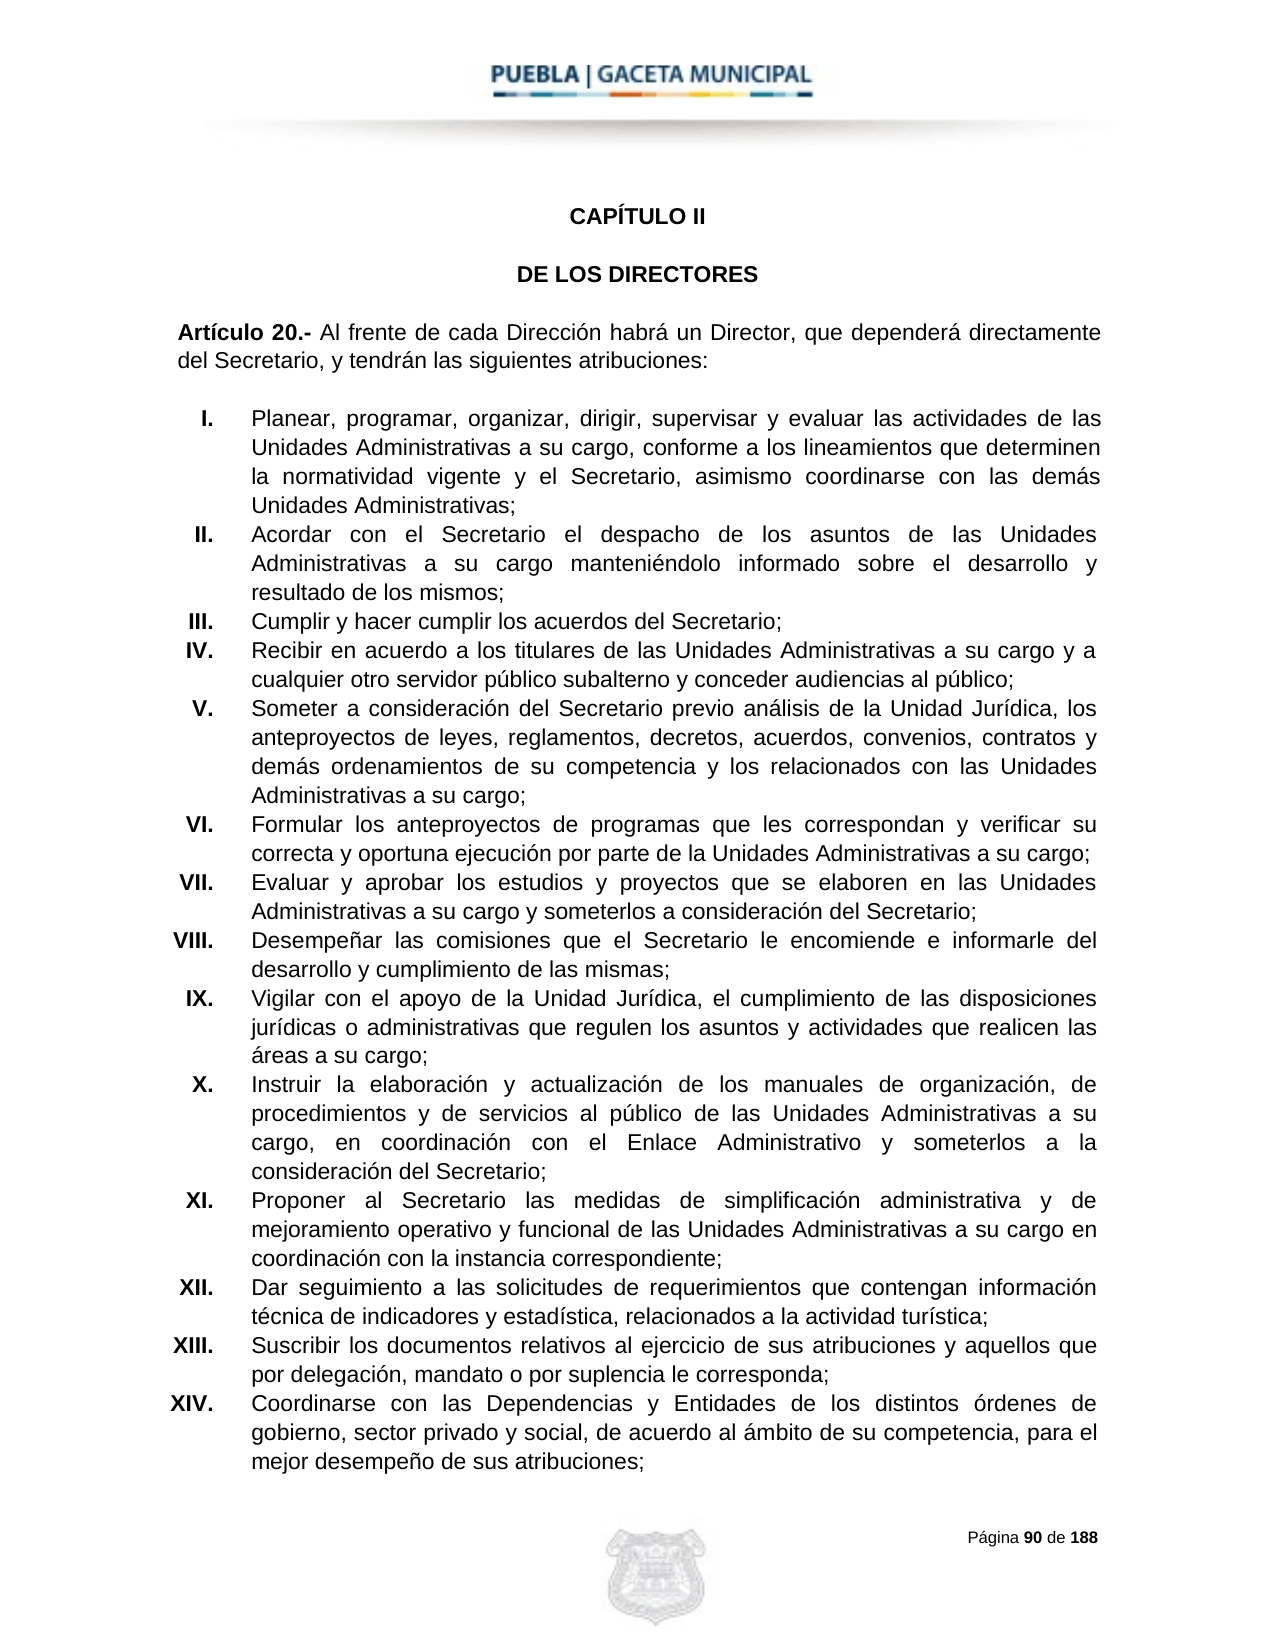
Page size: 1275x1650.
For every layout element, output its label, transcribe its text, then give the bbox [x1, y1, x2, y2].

list Acordar con el Secretario el despacho de los asuntos de las Unidades Administrativas a su cargo manteniéndolo informado sobre el desarrollo y resultado de los mismos; [213, 521, 1098, 606]
list Dar seguimiento a las solicitudes de requerimientos que contengan información técnica de indicadores y estadística, relacionados a la actividad turística; [213, 1274, 1098, 1329]
list Suscribir los documentos relativos al ejercicio de sus atribuciones y aquellos que por delegación, mandato o por suplencia le corresponda; [213, 1332, 1098, 1387]
text CAPÍTULO II [177, 203, 1098, 229]
list Instruir la elaboración y actualización de los manuales de organización, de procedimientos y de servicios al público de las Unidades Administrativas a su cargo, en coordinación con el Enlace Administrativo y someterlos a la consideración del Secretario; [213, 1071, 1098, 1185]
list Vigilar con el apoyo de la Unidad Jurídica, el cumplimiento de las disposiciones jurídicas o administrativas que regulen los asuntos y actividades que realicen las áreas a su cargo; [213, 984, 1098, 1069]
list Formular los anteproyectos de programas que les correspondan y verificar su correcta y oportuna ejecución por parte de la Unidades Administrativas a su cargo; [213, 811, 1098, 866]
text DE LOS DIRECTORES [177, 261, 1098, 287]
list Evaluar y aprobar los estudios y proyectos que se elaboren en las Unidades Administrativas a su cargo y someterlos a consideración del Secretario; [213, 869, 1098, 924]
list Someter a consideración del Secretario previo análisis de la Unidad Jurídica, los anteproyectos de leyes, reglamentos, decretos, acuerdos, convenios, contratos y demás ordenamientos de su competencia y los relacionados con las Unidades Administrativas a su cargo; [213, 695, 1098, 808]
list Proponer al Secretario las medidas de simplificación administrativa y de mejoramiento operativo y funcional de las Unidades Administrativas a su cargo en coordinación con la instancia correspondiente; [213, 1187, 1098, 1272]
list Desempeñar las comisiones que el Secretario le encomiende e informarle del desarrollo y cumplimiento de las mismas; [213, 927, 1098, 982]
list Planear, programar, organizar, dirigir, supervisar y evaluar las actividades de las Unidades Administrativas a su cargo, conforme a los lineamientos que determinen la normatividad vigente y el Secretario, asimismo coordinarse con las demás Unidades Administrativas; [213, 405, 1102, 519]
list Recibir en acuerdo a los titulares de las Unidades Administrativas a su cargo y a cualquier otro servidor público subalterno y conceder audiencias al público; [213, 637, 1098, 692]
list Cumplir y hacer cumplir los acuerdos del Secretario; [213, 608, 1098, 634]
list Coordinarse con las Dependencias y Entidades de los distintos órdenes de gobierno, sector privado y social, de acuerdo al ámbito de su competencia, para el mejor desempeño de sus atribuciones; [213, 1390, 1098, 1474]
picture [202, 65, 1120, 1626]
text Artículo 20.- Al frente de cada Dirección habrá un Director, que dependerá directamente del Secretario, y tendrán las siguientes atribuciones: [177, 318, 1102, 374]
